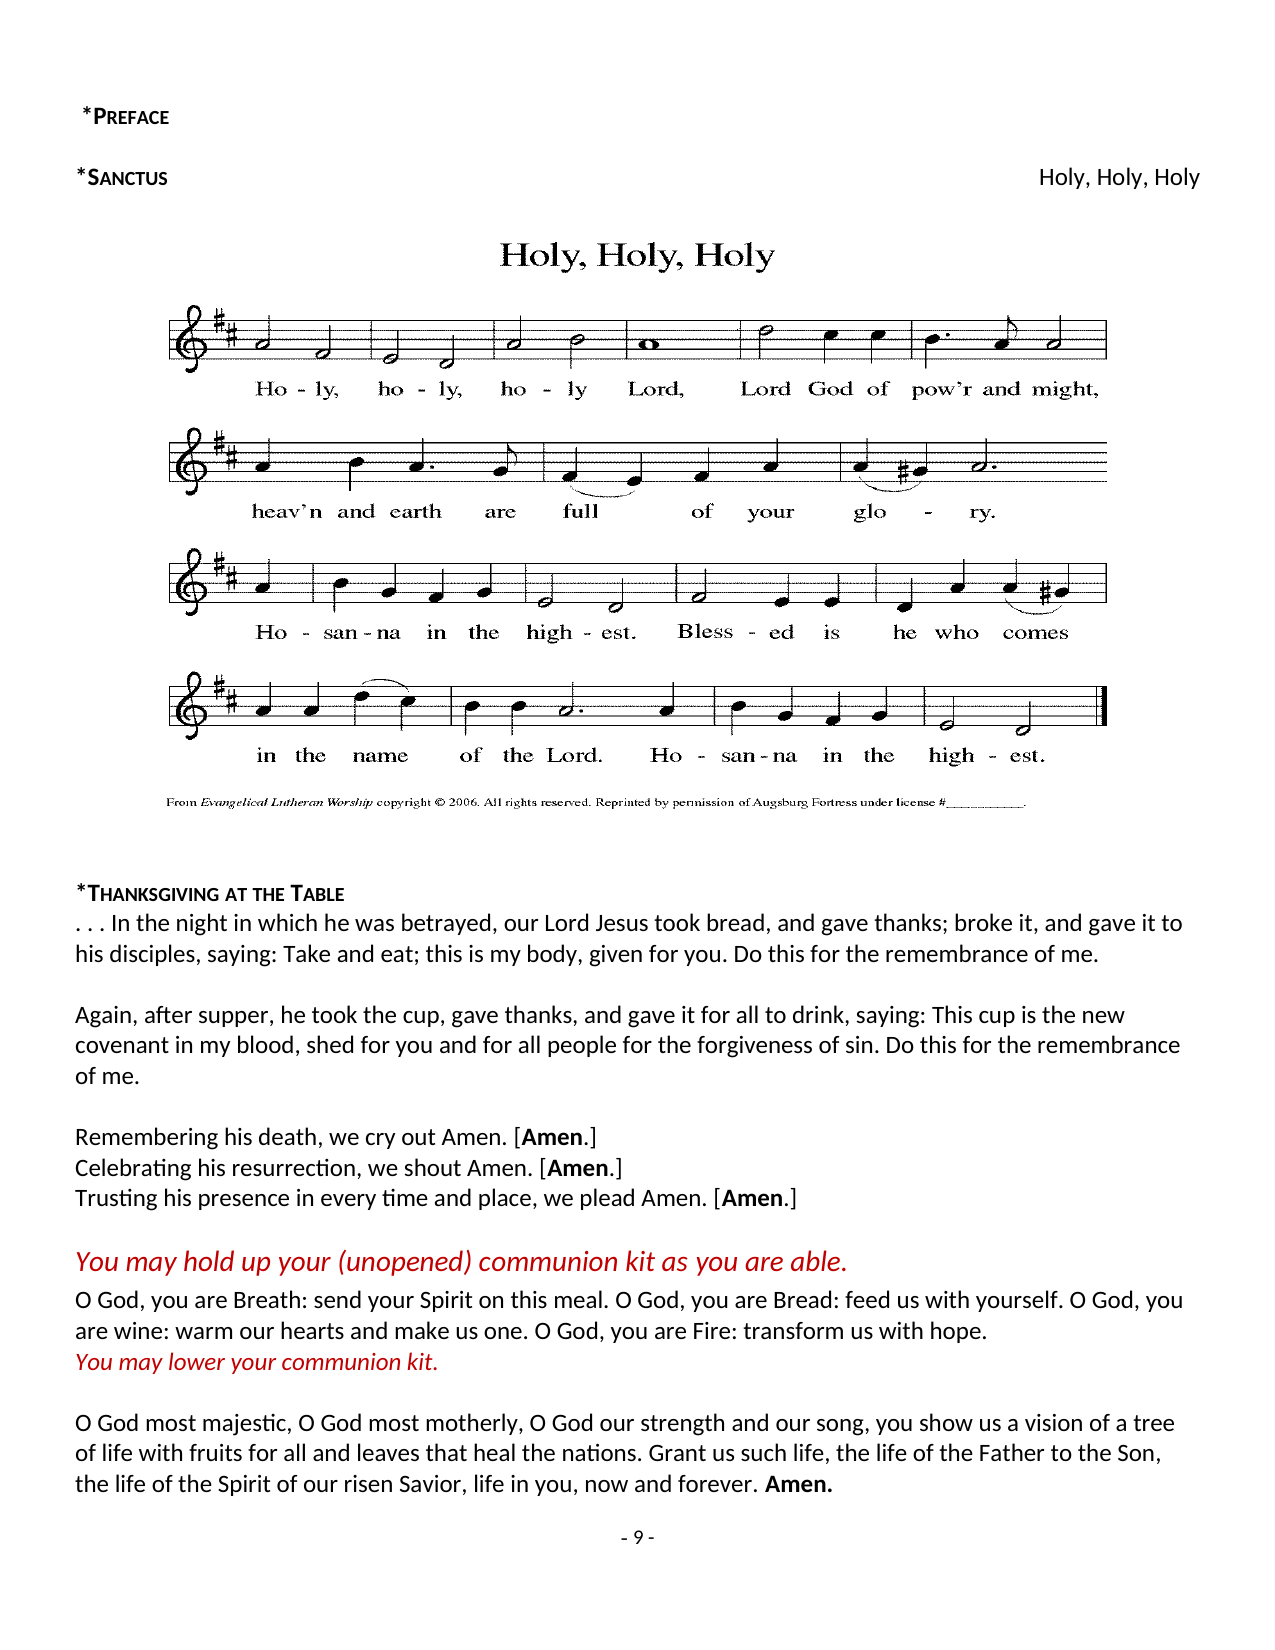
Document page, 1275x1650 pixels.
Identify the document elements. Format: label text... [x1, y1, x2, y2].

text O God most majestic, O God most motherly, O God our strength and our song, you show us a vision of a tree of life with fruits for all and leaves that heal the nations. Grant us such life, the life of the Father to the Son, [75, 1407, 1200, 1468]
text *Preface [75, 100, 1200, 131]
text *Thanksgiving at the Table [75, 877, 1200, 908]
picture [120, 192, 1155, 847]
text Again, after supper, he took the cup, gave thanks, and gave it for all to drink, saying: This cup is the new covenant in my blood, shed for you and for all people for the forgiveness of sin. Do this for the remembrance of me. [75, 999, 1200, 1091]
text Trusting his presence in every time and place, we plead Amen. [Amen.] [75, 1182, 1200, 1213]
text O God, you are Breath: send your Spirit on this meal. O God, you are Bread: feed us with yourself. O God, you are wine: warm our hearts and make us one. O God, you are Fire: transform us with hope. [75, 1284, 1200, 1346]
text You may lower your communion kit. [75, 1346, 1200, 1376]
text Celebrating his resurrection, we shout Amen. [Amen.] [75, 1152, 1200, 1182]
text *Sanctus Holy, Holy, Holy [75, 161, 1200, 192]
text . . . In the night in which he was betrayed, our Lord Jesus took bread, and gave thanks; broke it, and gave it to his disciples, saying: Take and eat; this is my body, given for you. Do this for the remembrance of me. [75, 908, 1200, 969]
text Remembering his death, we cry out Amen. [Amen.] [75, 1121, 1200, 1152]
text the life of the Spirit of our risen Savior, life in you, now and forever. Amen. [75, 1468, 1200, 1498]
